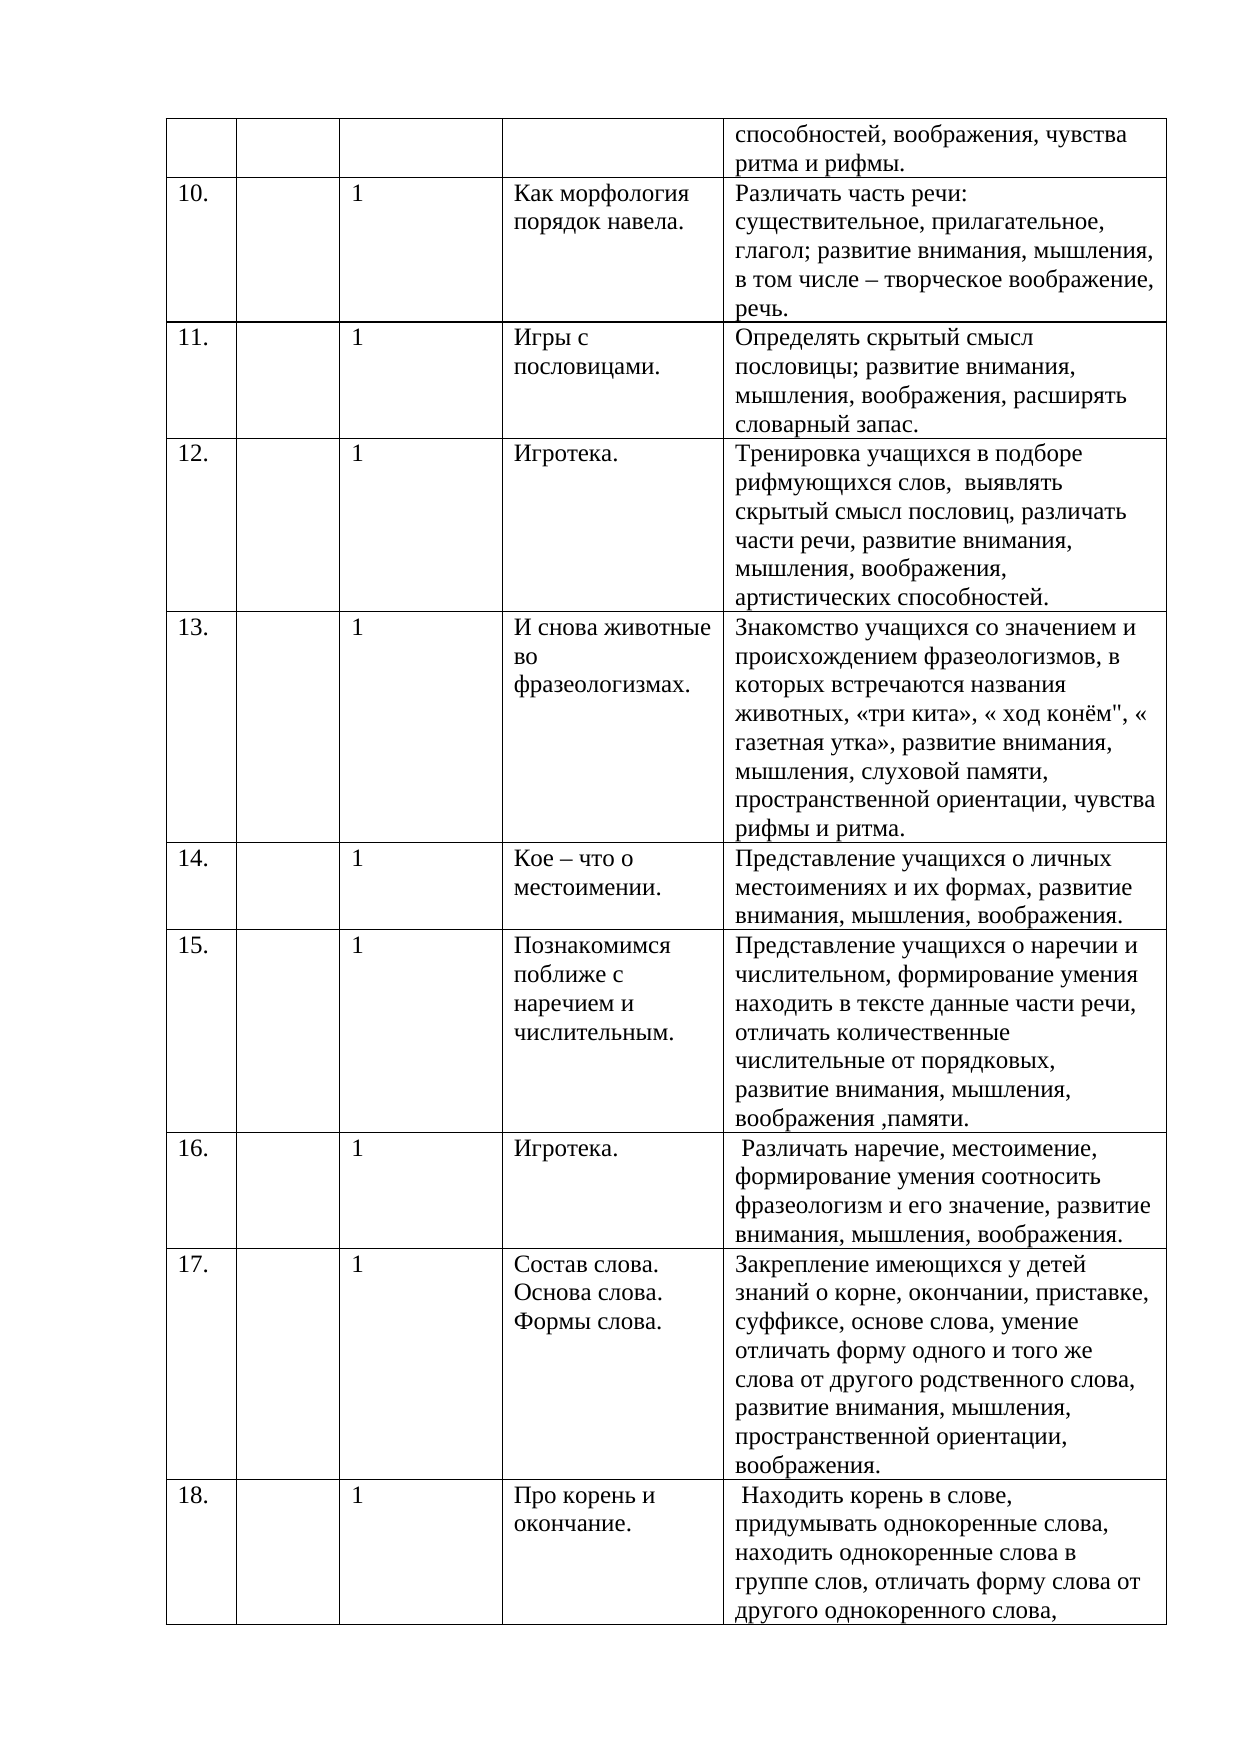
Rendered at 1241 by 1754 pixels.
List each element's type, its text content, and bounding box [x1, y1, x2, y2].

table_cell 1 [340, 119, 502, 177]
table_cell Игротека. [503, 1133, 723, 1248]
table_cell Тренировка учащихся в подборе рифмующихся слов, выявлять скрытый смысл пословиц, различать части речи, развитие внимания, мышления, воображения, артистических способностей. [724, 439, 1166, 611]
table_cell [237, 439, 339, 611]
table_cell [237, 323, 339, 437]
table_cell [237, 843, 339, 929]
table_cell [237, 930, 339, 1132]
table_cell 1 [340, 323, 502, 437]
table_cell Игры с пословицами. [503, 323, 723, 437]
table_cell [237, 178, 339, 321]
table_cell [724, 119, 1166, 177]
table_cell 13. [167, 612, 236, 842]
table_cell 1 [340, 612, 502, 842]
table_cell 1 [340, 1249, 502, 1479]
table_cell Как морфология порядок навела. [503, 178, 723, 321]
table_cell Представление учащихся о личных местоимениях и их формах, развитие внимания, мышления, воображения. [724, 843, 1166, 929]
table_cell 1 [340, 439, 502, 611]
table_cell Знакомство учащихся со значением и происхождением фразеологизмов, в которых встречаются названия животных, «три кита», « ход конём", « газетная утка», развитие внимания, мышления, слуховой памяти, пространственной ориентации, чувства рифмы и ритма. [724, 612, 1166, 842]
table_cell 15. [167, 930, 236, 1132]
table_cell 12. [167, 439, 236, 611]
table_cell 14. [167, 843, 236, 929]
table_cell [237, 119, 339, 177]
table_cell Игротека. [503, 439, 723, 611]
table_cell [237, 1249, 339, 1479]
table_cell Определять скрытый смысл пословицы; развитие внимания, мышления, воображения, расширять словарный запас. [724, 323, 1166, 437]
table_cell Кое – что о местоимении. [503, 843, 723, 929]
table_cell 17. [167, 1249, 236, 1479]
table_cell И снова животные во фразеологизмах. [503, 612, 723, 842]
table_cell 1 [340, 843, 502, 929]
table_cell Различать часть речи: существительное, прилагательное, глагол; развитие внимания, мышления, в том числе – творческое воображение, речь. [724, 178, 1166, 321]
table_cell Различать наречие, местоимение, формирование умения соотносить фразеологизм и его значение, развитие внимания, мышления, воображения. [724, 1133, 1166, 1248]
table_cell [724, 1480, 1166, 1623]
table_cell 1 [340, 178, 502, 321]
table_cell Представление учащихся о наречии и числительном, формирование умения находить в тексте данные части речи, отличать количественные числительные от порядковых, развитие внимания, мышления, воображения ,памяти. [724, 930, 1166, 1132]
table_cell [503, 119, 723, 177]
table_cell 16. [167, 1133, 236, 1248]
table_cell 11. [167, 323, 236, 437]
table_cell 10. [167, 178, 236, 321]
table_cell Познакомимся поближе с наречием и числительным. [503, 930, 723, 1132]
table_cell Закрепление имеющихся у детей знаний о корне, окончании, приставке, суффиксе, основе слова, умение отличать форму одного и того же слова от другого родственного слова, развитие внимания, мышления, пространственной ориентации, воображения. [724, 1249, 1166, 1479]
table_cell [237, 612, 339, 842]
table_cell [237, 1480, 339, 1623]
table_cell 1 [340, 930, 502, 1132]
table_cell 1 [340, 1133, 502, 1248]
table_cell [503, 1480, 723, 1623]
table_cell 1 [340, 1480, 502, 1623]
table_cell 18. [167, 1480, 236, 1623]
table_cell [237, 1133, 339, 1248]
table_cell Состав слова. Основа слова. Формы слова. [503, 1249, 723, 1479]
table_cell 9. [167, 119, 236, 177]
